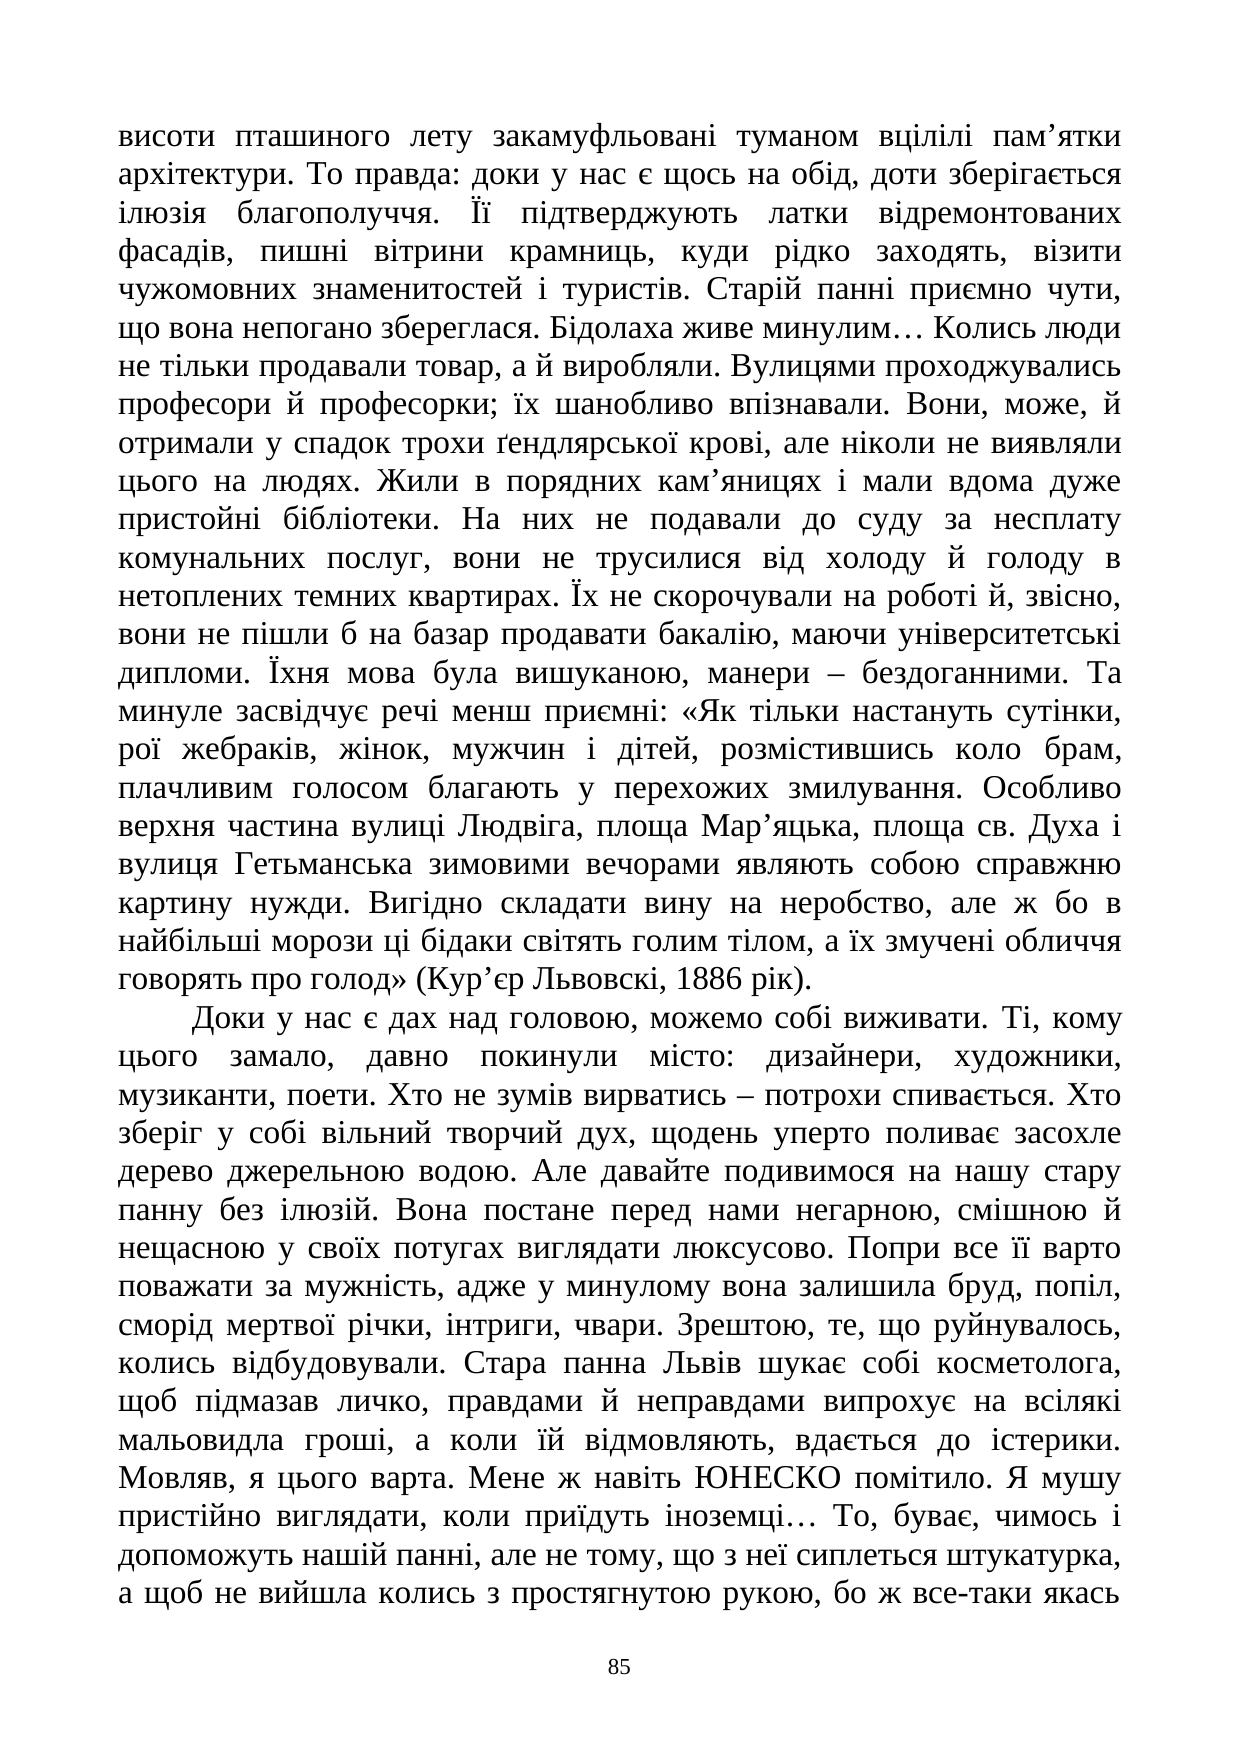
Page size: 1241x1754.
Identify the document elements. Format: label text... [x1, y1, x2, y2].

text висоти пташиного лету закамуфльовані туманом вцілілі пам’ятки архітектури. То правда: доки у нас є щось на обід, доти зберігається ілюзія благополуччя. Її підтверджують латки відремонтованих фасадів, пишні вітрини крамниць, куди рідко заходять, візити чужомовних знаменитостей і туристів. Старій панні приємно чути, що вона непогано збереглася. Бідолаха живе минулим… Колись люди не тільки продавали товар, а й виробляли. Вулицями проходжувались професори й професорки; їх шанобливо впізнавали. Вони, може, й отримали у спадок трохи ґендлярської крові, але ніколи не виявляли цього на людях. Жили в порядних кам’яницях і мали вдома дуже пристойні бібліотеки. На них не подавали до суду за несплату комунальних послуг, вони не трусилися від холоду й голоду в нетоплених темних квартирах. Їх не скорочували на роботі й, звісно, вони не пішли б на базар продавати бакалію, маючи університетські дипломи. Їхня мова була вишуканою, манери – бездоганними. Та минуле засвідчує речі менш приємні: «Як тільки настануть сутінки, рої жебраків, жінок, мужчин і дітей, розмістившись коло брам, плачливим голосом благають у перехожих змилування. Особливо верхня частина вулиці Людвіга, площа Мар’яцька, площа св. Духа і вулиця Гетьманська зимовими вечорами являють собою справжню картину нужди. Вигідно складати вину на неробство, але ж бо в найбільші морози ці бідаки світять голим тілом, а їх змучені обличчя говорять про голод» (Кур’єр Львовскі, 1886 рік). [118, 115, 1123, 997]
text Доки у нас є дах над головою, можемо собі виживати. Ті, кому цього замало, давно покинули місто: дизайнери, художники, музиканти, поети. Хто не зумів вирватись – потрохи спивається. Хто зберіг у собі вільний творчий дух, щодень уперто поливає засохле дерево джерельною водою. Але давайте подивимося на нашу стару панну без ілюзій. Вона постане перед нами негарною, смішною й нещасною у своїх потугах виглядати люксусово. Попри все її варто поважати за мужність, адже у минулому вона залишила бруд, попіл, сморід мертвої річки, інтриги, чвари. Зрештою, те, що руйнувалось, колись відбудовували. Стара панна Львів шукає собі косметолога, щоб підмазав личко, правдами й неправдами випрохує на всілякі мальовидла гроші, а коли їй відмовляють, вдається до істерики. Мовляв, я цього варта. Мене ж навіть ЮНЕСКО помітило. Я мушу пристійно виглядати, коли приїдуть іноземці… То, буває, чимось і допоможуть нашій панні, але не тому, що з неї сиплеться штукатурка, а щоб не вийшла колись з простягнутою рукою, бо ж все-таки якась [118, 997, 1123, 1611]
